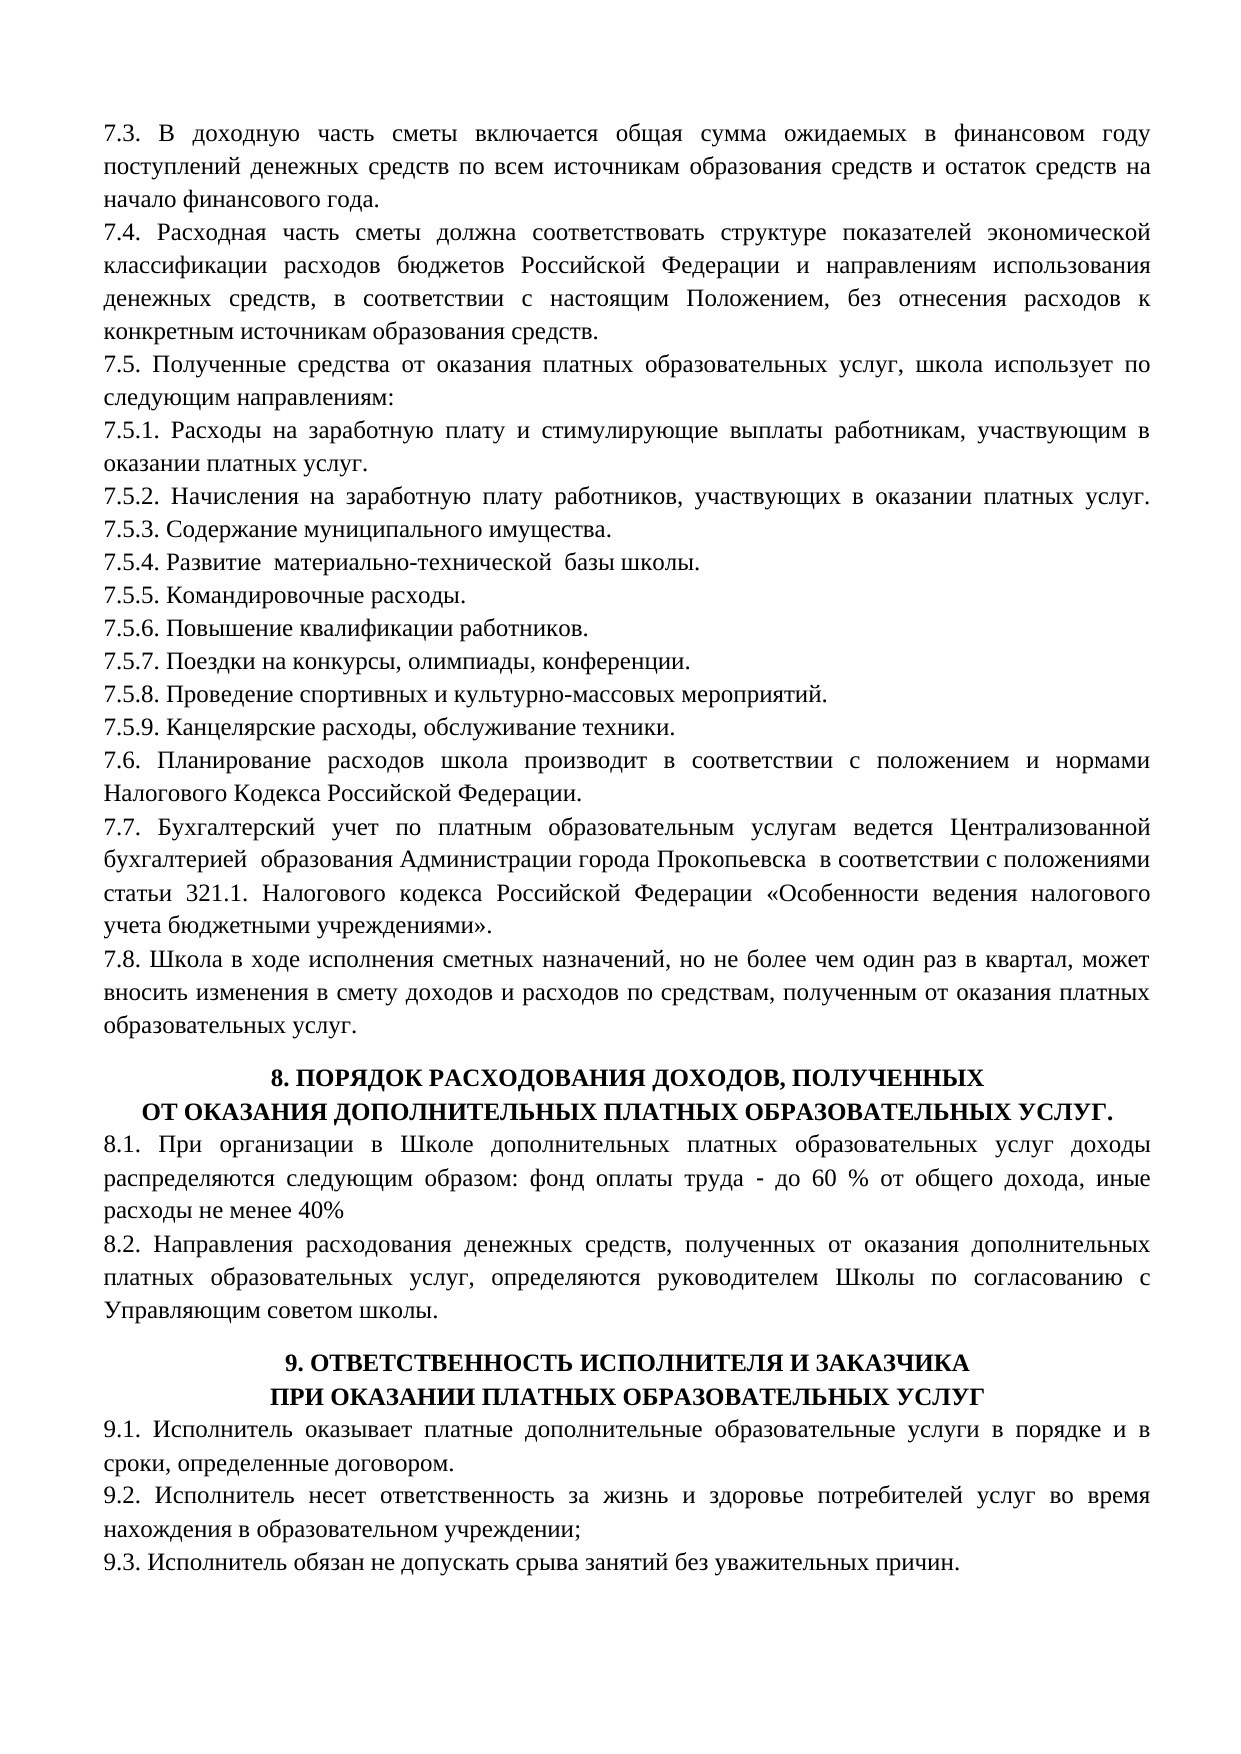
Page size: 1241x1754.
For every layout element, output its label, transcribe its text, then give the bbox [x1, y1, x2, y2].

text 7.5.1. Расходы на заработную плату и стимулирующие выплаты работникам, участвующим в оказании платных услуг. [103, 415, 1152, 477]
text 7.7. Бухгалтерский учет по платным образовательным услугам ведется Централизованной бухгалтерией образования Администрации города Прокопьевска в соответствии с положениями статьи 321.1. Налогового кодекса Российской Федерации «Особенности ведения налогового учета бюджетными учреждениями». [103, 812, 1152, 939]
text 7.8. Школа в ходе исполнения сметных назначений, но не более чем один раз в квартал, может вносить изменения в смету доходов и расходов по средствам, полученным от оказания платных образовательных услуг. [103, 944, 1152, 1038]
text 7.5.2. Начисления на заработную плату работников, участвующих в оказании платных услуг. 7.5.3. Содержание муниципального имущества. [103, 481, 1152, 543]
text ОТ ОКАЗАНИЯ ДОПОЛНИТЕЛЬНЫХ ПЛАТНЫХ ОБРАЗОВАТЕЛЬНЫХ УСЛУГ. [103, 1097, 1152, 1125]
text 7.5.4. Развитие материально-технической базы школы. [103, 547, 1152, 576]
text 8.2. Направления расходования денежных средств, полученных от оказания дополнительных платных образовательных услуг, определяются руководителем Школы по согласованию с Управляющим советом школы. [103, 1229, 1152, 1323]
text 9.1. Исполнитель оказывает платные дополнительные образовательные услуги в порядке и в сроки, определенные договором. [103, 1414, 1152, 1476]
text 7.5.7. Поездки на конкурсы, олимпиады, конференции. [103, 646, 1152, 675]
text 7.5.9. Канцелярские расходы, обслуживание техники. [103, 712, 1152, 741]
text ПРИ ОКАЗАНИИ ПЛАТНЫХ ОБРАЗОВАТЕЛЬНЫХ УСЛУГ [103, 1382, 1152, 1410]
text 7.5.5. Командировочные расходы. [103, 580, 1152, 609]
text 7.4. Расходная часть сметы должна соответствовать структуре показателей экономической классификации расходов бюджетов Российской Федерации и направлениям использования денежных средств, в соответствии с настоящим Положением, без отнесения расходов к конкретным источникам образования средств. [103, 217, 1152, 345]
text 8.1. При организации в Школе дополнительных платных образовательных услуг доходы распределяются следующим образом: фонд оплаты труда до 60 % от общего дохода, иные расходы не менее 40% [103, 1129, 1152, 1224]
text 9.2. Исполнитель несет ответственность за жизнь и здоровье потребителей услуг во время нахождения в образовательном учреждении; [103, 1481, 1152, 1542]
text 7.6. Планирование расходов школа производит в соответствии с положением и нормами Налогового Кодекса Российской Федерации. [103, 746, 1152, 807]
text 8. ПОРЯДОК РАСХОДОВАНИЯ ДОХОДОВ, ПОЛУЧЕННЫХ [103, 1063, 1152, 1092]
text 7.5. Полученные средства от оказания платных образовательных услуг, школа использует по следующим направлениям: [103, 349, 1152, 411]
text 7.5.8. Проведение спортивных и культурно-массовых мероприятий. [103, 679, 1152, 708]
text 9.3. Исполнитель обязан не допускать срыва занятий без уважительных причин. [103, 1547, 1152, 1575]
text 9. ОТВЕТСТВЕННОСТЬ ИСПОЛНИТЕЛЯ И ЗАКАЗЧИКА [103, 1348, 1152, 1377]
text 7.5.6. Повышение квалификации работников. [103, 613, 1152, 642]
text 7.3. В доходную часть сметы включается общая сумма ожидаемых в финансовом году поступлений денежных средств по всем источникам образования средств и остаток средств на начало финансового года. [103, 118, 1152, 213]
